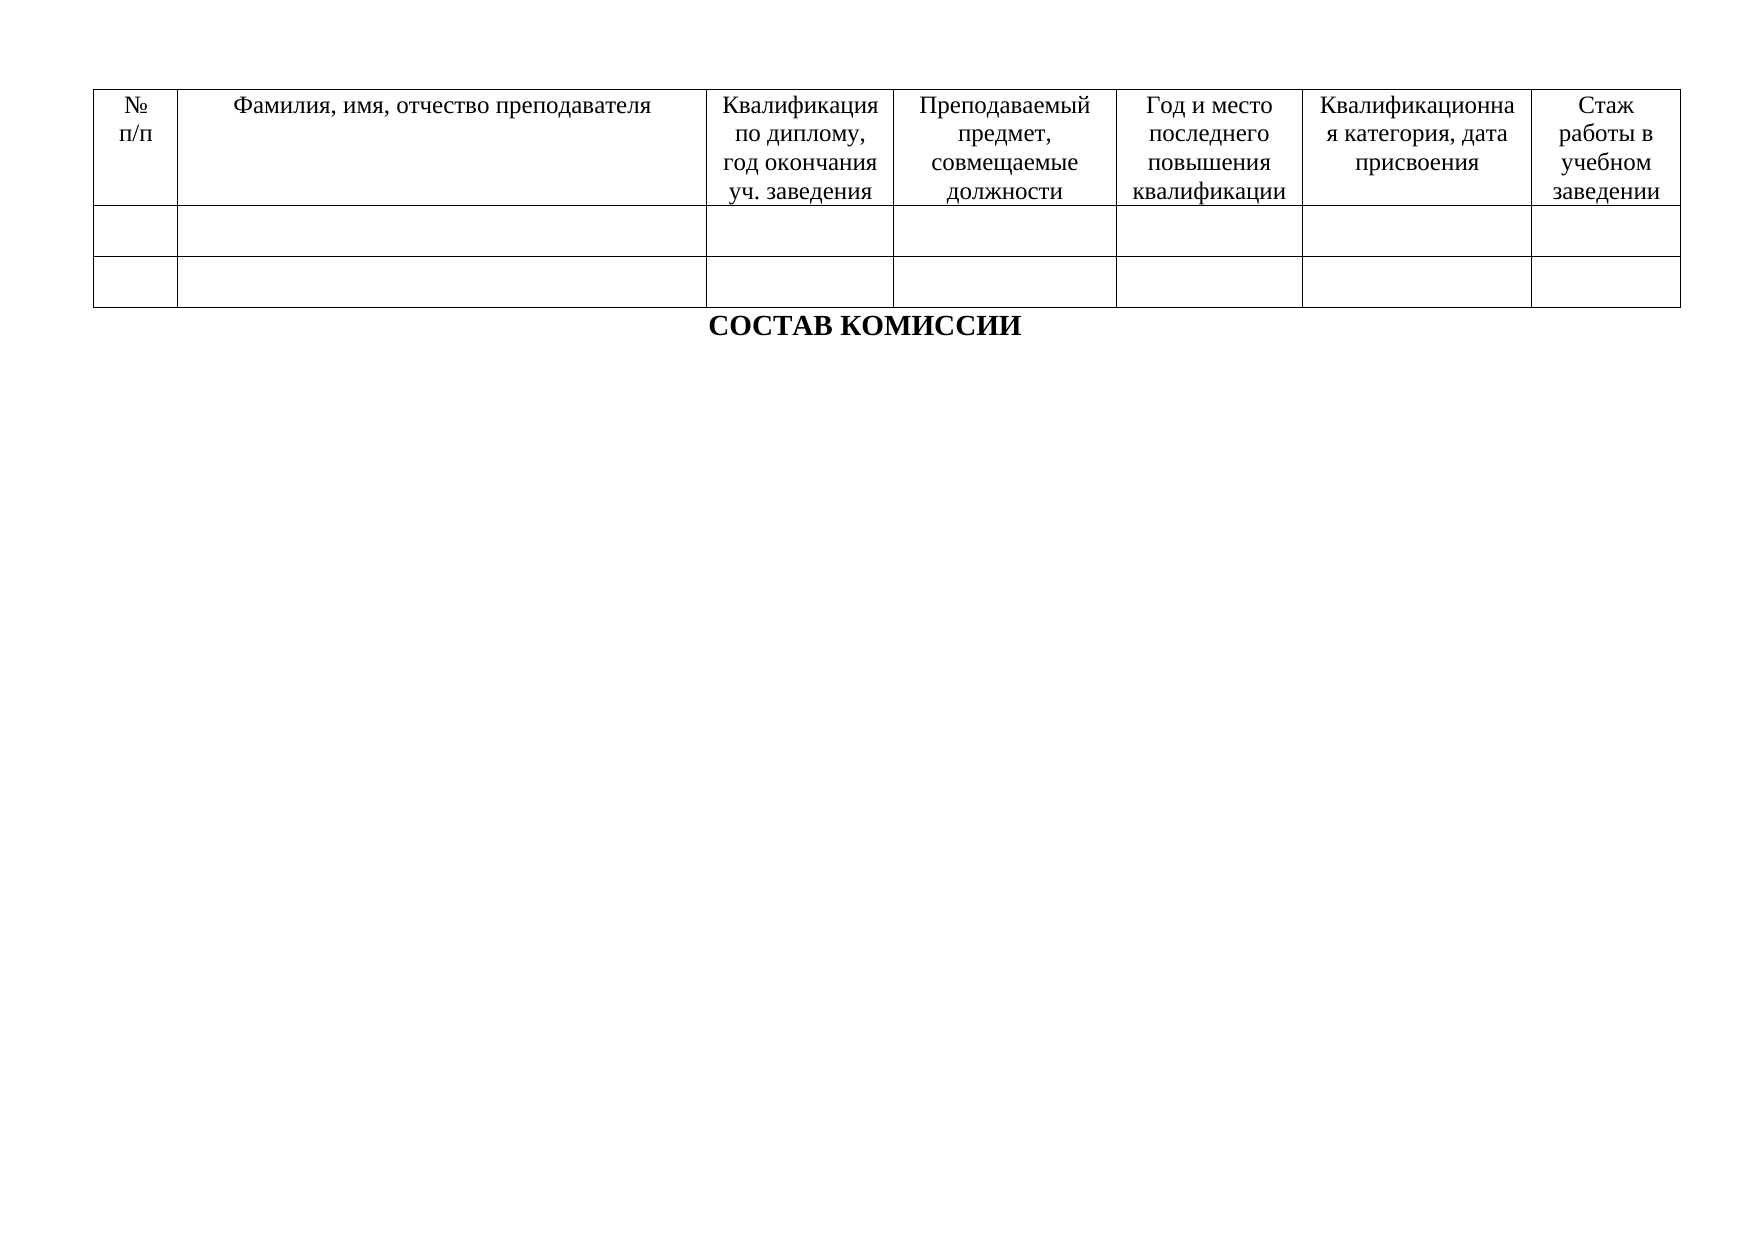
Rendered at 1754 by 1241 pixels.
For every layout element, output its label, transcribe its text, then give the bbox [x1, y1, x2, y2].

table_header Год и место последнего повышения квалификации [1117, 90, 1302, 205]
table_cell [1303, 257, 1531, 307]
table_cell [94, 206, 177, 256]
table_cell [178, 257, 706, 307]
table_header № п/п [94, 90, 177, 205]
table_cell [1532, 257, 1680, 307]
table_cell [894, 257, 1116, 307]
table_cell [707, 257, 893, 307]
table_header Квалификационная категория, дата присвоения [1303, 90, 1531, 205]
table_cell [1117, 257, 1302, 307]
table_header Квалификация по диплому, год окончания уч. заведения [707, 90, 893, 205]
text СОСТАВ КОМИССИИ [94, 308, 1636, 342]
table_cell [1117, 206, 1302, 256]
table_header Фамилия, имя, отчество преподавателя [178, 90, 706, 205]
table_header Стаж работы в учебном заведении [1532, 90, 1680, 205]
table_cell [94, 257, 177, 307]
table_cell [707, 206, 893, 256]
table_cell [894, 206, 1116, 256]
table_header Преподаваемый предмет, совмещаемые должности [894, 90, 1116, 205]
table_cell [1532, 206, 1680, 256]
table_cell [1303, 206, 1531, 256]
table_cell [178, 206, 706, 256]
